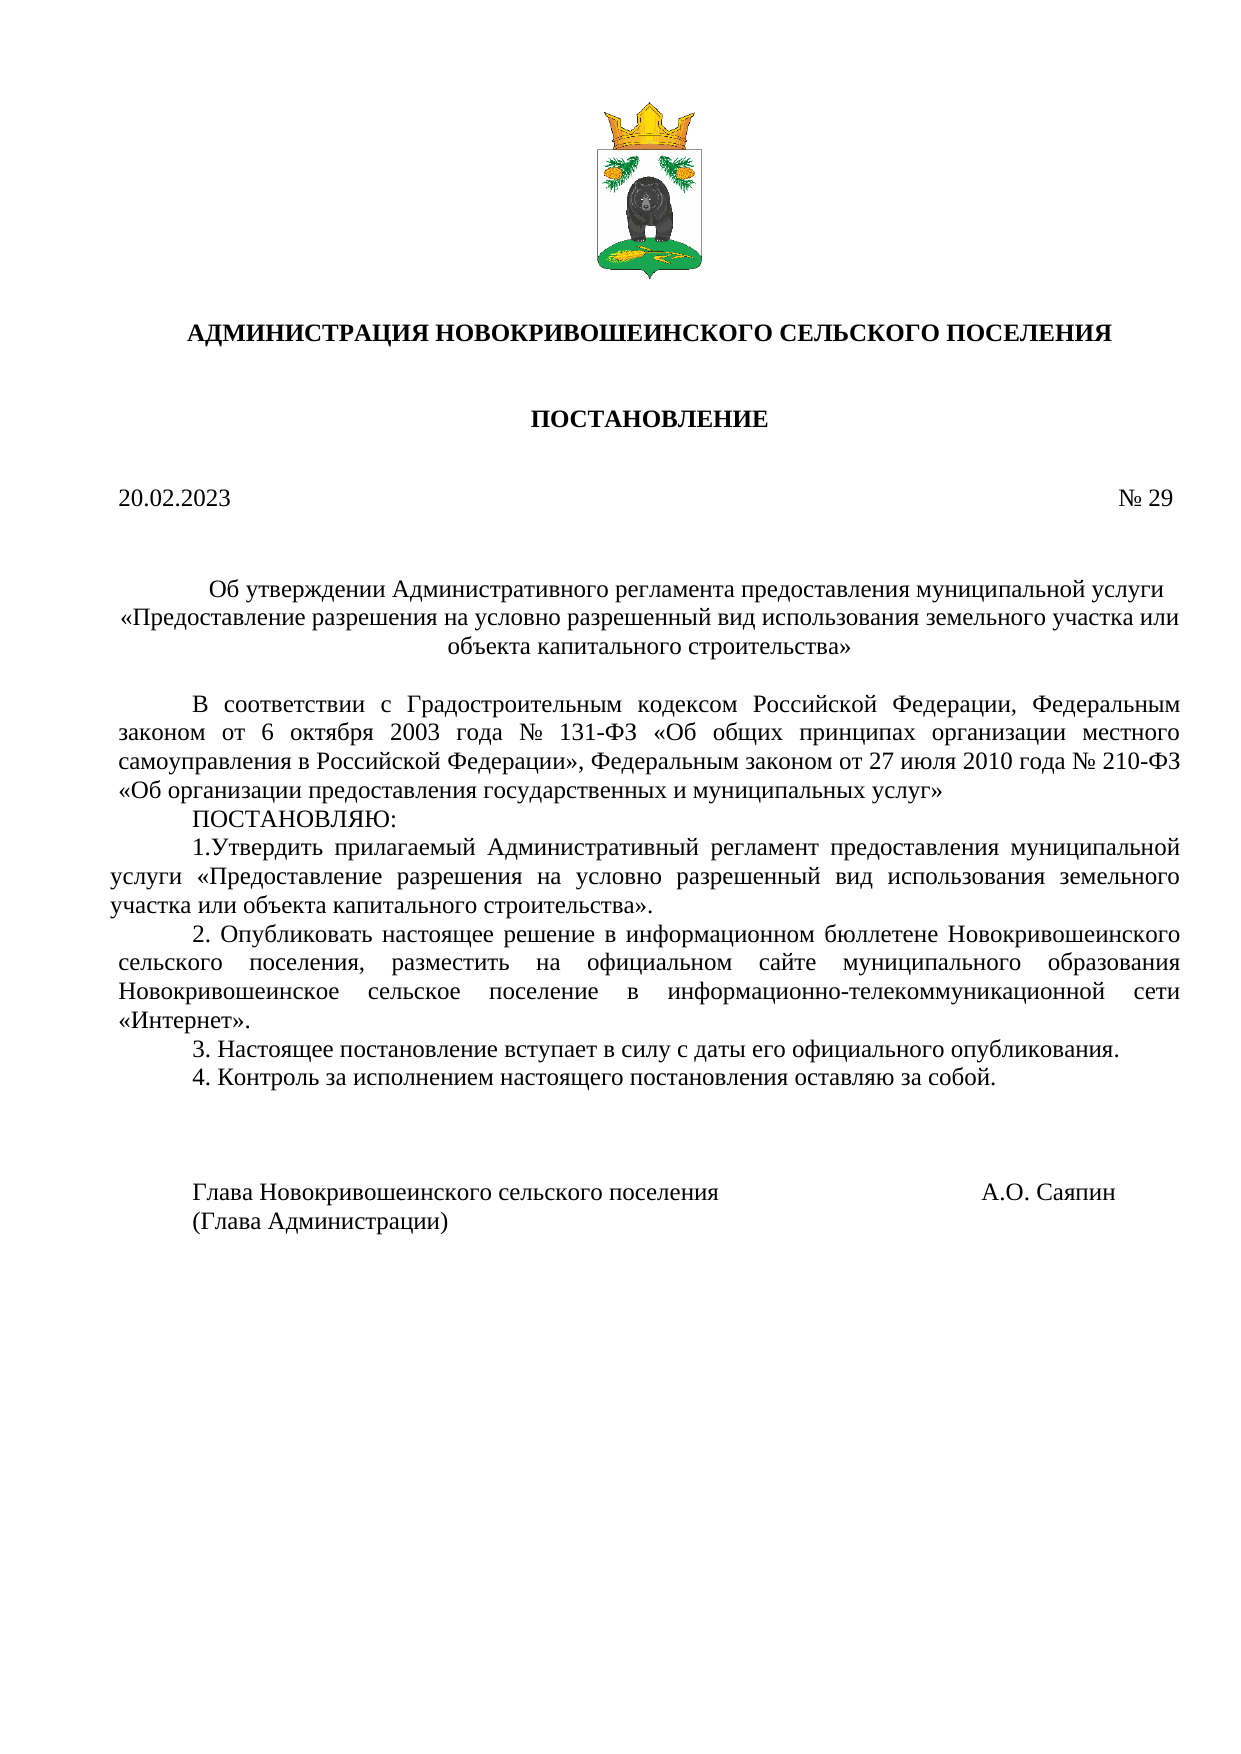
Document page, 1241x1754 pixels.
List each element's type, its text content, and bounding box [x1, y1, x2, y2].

text (Глава Администрации) [118, 1206, 1181, 1235]
text 1.Утвердить прилагаемый Административный регламент предоставления муниципальной услуги «Предоставление разрешения на условно разрешенный вид использования земельного участка или объекта капитального строительства». [110, 832, 1181, 919]
text 3. Настоящее постановление вступает в силу с даты его официального опубликования. [118, 1034, 1181, 1062]
text 4. Контроль за исполнением настоящего постановления оставляю за собой. [118, 1062, 1181, 1091]
text ПОСТАНОВЛЕНИЕ [118, 404, 1181, 433]
text 20.02.2023 № 29 [118, 483, 1181, 511]
text Об утверждении Административного регламента предоставления муниципальной услуги «Предоставление разрешения на условно разрешенный вид использования земельного участка или объекта капитального строительства» [118, 574, 1181, 660]
text ПОСТАНОВЛЯЮ: [118, 804, 1181, 832]
text 2. Опубликовать настоящее решение в информационном бюллетене Новокривошеинского сельского поселения, разместить на официальном сайте муниципального образования Новокривошеинское сельское поселение в информационно-телекоммуникационной сети «Интернет». [118, 919, 1181, 1034]
picture [597, 102, 702, 280]
text Глава Новокривошеинского сельского поселения А.О. Саяпин [118, 1177, 1181, 1206]
text АДМИНИСТРАЦИЯ НОВОКРИВОШЕИНСКОГО СЕЛЬСКОГО ПОСЕЛЕНИЯ [118, 318, 1181, 346]
text В соответствии с Градостроительным кодексом Российской Федерации, Федеральным законом от 6 октября 2003 года № 131-ФЗ «Об общих принципах организации местного самоуправления в Российской Федерации», Федеральным законом от 27 июля 2010 года № 210-ФЗ «Об организации предоставления государственных и муниципальных услуг» [118, 689, 1181, 804]
